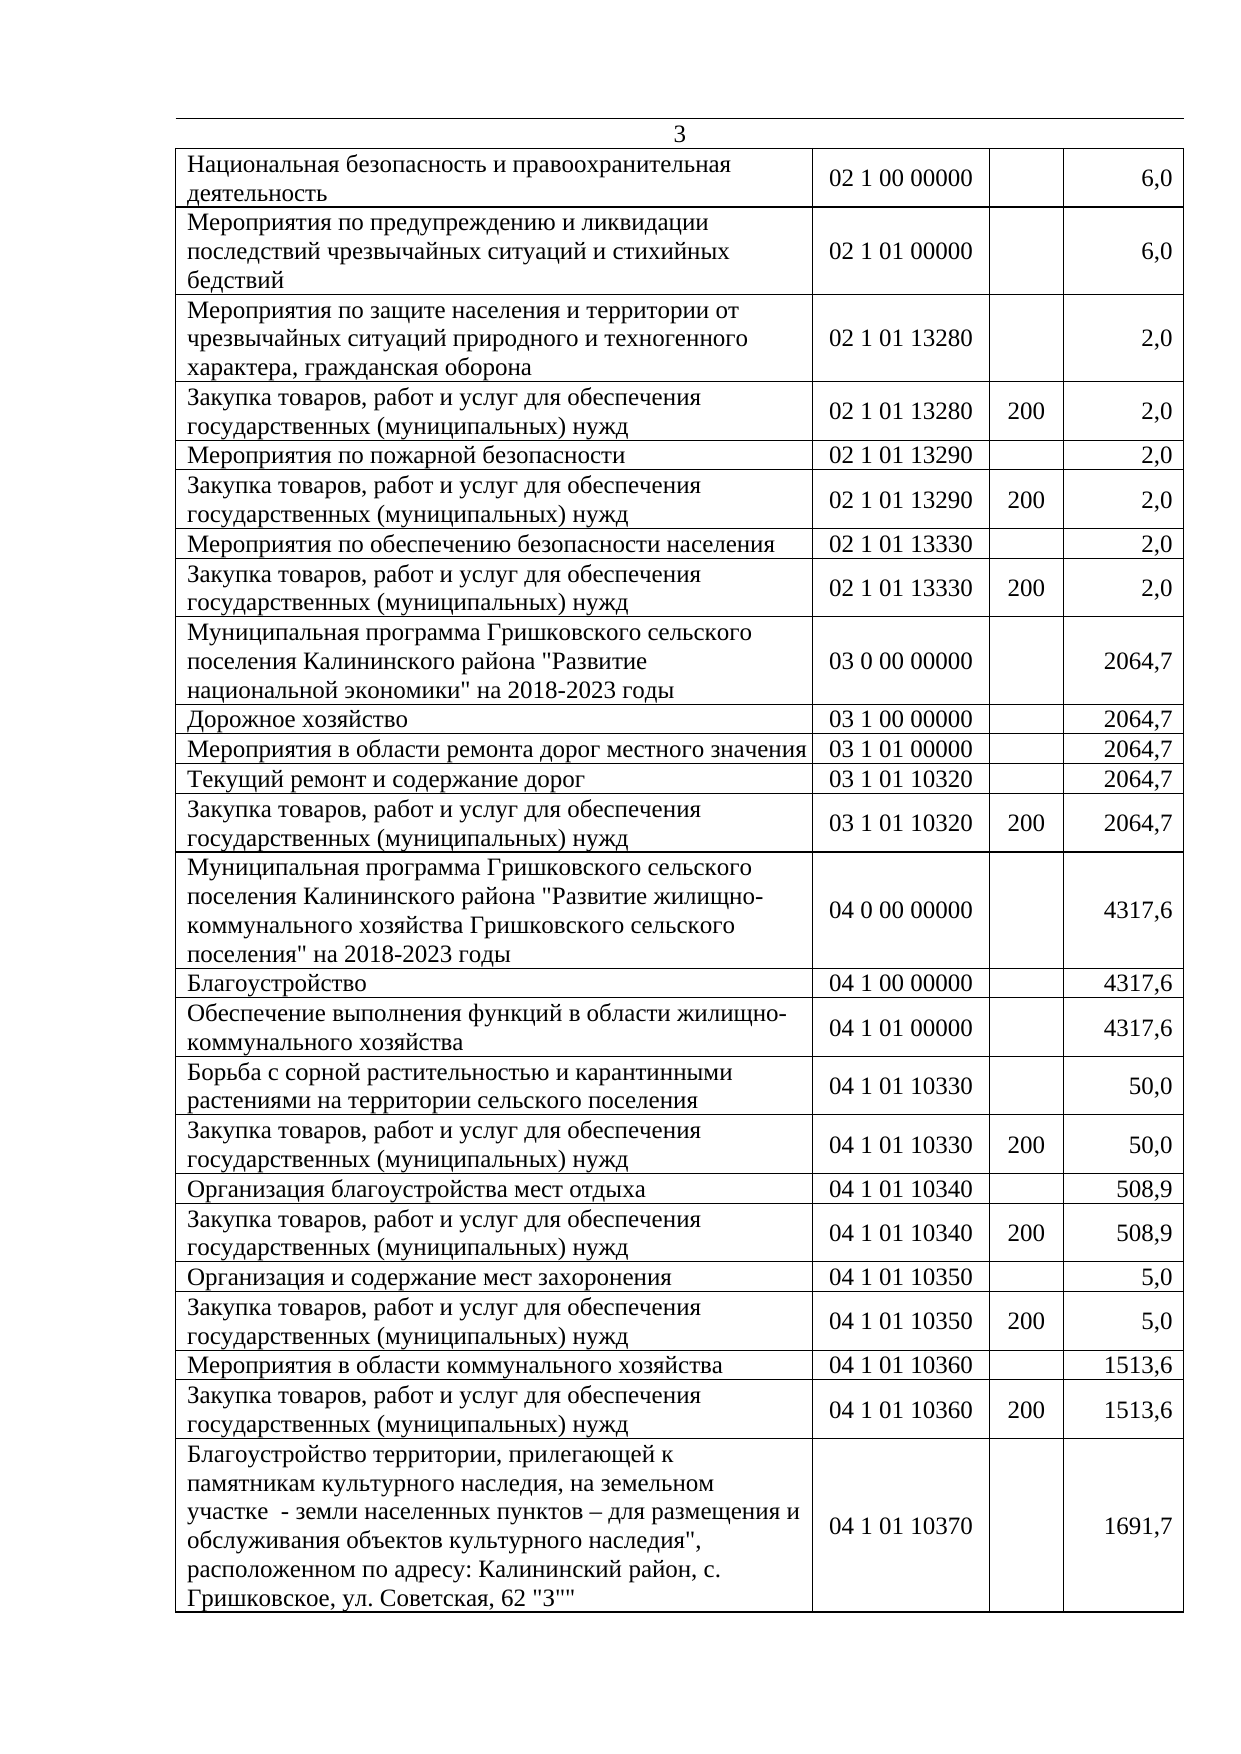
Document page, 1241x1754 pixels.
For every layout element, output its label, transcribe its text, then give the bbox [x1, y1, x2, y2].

table_cell Закупка товаров, работ и услуг для обеспечения государственных (муниципальных) нужд [176, 470, 812, 528]
table_cell 1513,6 [1064, 1380, 1183, 1438]
table_cell Муниципальная программа Гришковского сельского поселения Калининского района "Развитие жилищно-коммунального хозяйства Гришковского сельского поселения" на 2018-2023 годы [176, 853, 812, 967]
table_cell 2064,7 [1064, 734, 1183, 763]
table_cell [990, 1439, 1063, 1611]
table_cell 03 1 01 10320 [813, 764, 989, 793]
table_cell Борьба с сорной растительностью и карантинными растениями на территории сельского поселения [176, 1057, 812, 1114]
table_cell Муниципальная программа Гришковского сельского поселения Калининского района "Развитие национальной экономики" на 2018-2023 годы [176, 617, 812, 703]
table_cell Закупка товаров, работ и услуг для обеспечения государственных (муниципальных) нужд [176, 382, 812, 439]
table_cell 1691,7 [1064, 1439, 1183, 1611]
table_cell 04 1 01 10360 [813, 1351, 989, 1379]
table_cell Организация благоустройства мест отдыха [176, 1174, 812, 1203]
table_cell Мероприятия по пожарной безопасности [176, 441, 812, 469]
table_cell 02 1 01 13290 [813, 441, 989, 469]
table_cell 2,0 [1064, 382, 1183, 439]
table_cell 1513,6 [1064, 1351, 1183, 1379]
table_cell Закупка товаров, работ и услуг для обеспечения государственных (муниципальных) нужд [176, 559, 812, 616]
table_cell Мероприятия по предупреждению и ликвидации последствий чрезвычайных ситуаций и стихийных бедствий [176, 208, 812, 294]
table_cell 03 1 01 10320 [813, 794, 989, 851]
table_cell 200 [990, 559, 1063, 616]
table_cell 02 1 01 13280 [813, 382, 989, 439]
table_cell Закупка товаров, работ и услуг для обеспечения государственных (муниципальных) нужд [176, 794, 812, 851]
table_cell [990, 853, 1063, 967]
table_cell [990, 529, 1063, 558]
table_cell 2064,7 [1064, 705, 1183, 733]
table_cell 04 1 01 10330 [813, 1115, 989, 1173]
table_cell 04 0 00 00000 [813, 853, 989, 967]
table_cell 03 1 01 00000 [813, 734, 989, 763]
table_cell 04 1 01 00000 [813, 998, 989, 1056]
table_cell 02 1 01 00000 [813, 208, 989, 294]
table_cell Закупка товаров, работ и услуг для обеспечения государственных (муниципальных) нужд [176, 1292, 812, 1349]
table_cell Закупка товаров, работ и услуг для обеспечения государственных (муниципальных) нужд [176, 1380, 812, 1438]
table_cell [990, 149, 1063, 206]
table_cell 2,0 [1064, 441, 1183, 469]
table_cell Мероприятия в области коммунального хозяйства [176, 1351, 812, 1379]
table_cell 200 [990, 382, 1063, 439]
table_cell 50,0 [1064, 1057, 1183, 1114]
table_cell Благоустройство [176, 969, 812, 997]
table_cell [990, 764, 1063, 793]
table_cell 6,0 [1064, 208, 1183, 294]
table_cell [990, 208, 1063, 294]
table_cell 04 1 01 10340 [813, 1204, 989, 1261]
table_cell 02 1 01 13280 [813, 295, 989, 381]
table_cell 04 1 01 10370 [813, 1439, 989, 1611]
table_cell 04 1 01 10360 [813, 1380, 989, 1438]
table_cell Обеспечение выполнения функций в области жилищно-коммунального хозяйства [176, 998, 812, 1056]
table_cell 2064,7 [1064, 764, 1183, 793]
table_cell 04 1 01 10350 [813, 1292, 989, 1349]
table_cell 508,9 [1064, 1174, 1183, 1203]
table_cell 2,0 [1064, 559, 1183, 616]
table_cell [990, 969, 1063, 997]
table_cell 2064,7 [1064, 617, 1183, 703]
table_cell 02 1 00 00000 [813, 149, 989, 206]
table_cell 03 1 00 00000 [813, 705, 989, 733]
table_cell 200 [990, 1292, 1063, 1349]
table_cell 200 [990, 1204, 1063, 1261]
table_cell [990, 295, 1063, 381]
table_cell Мероприятия по обеспечению безопасности населения [176, 529, 812, 558]
table_cell [990, 705, 1063, 733]
table_cell 02 1 01 13290 [813, 470, 989, 528]
table_cell 200 [990, 470, 1063, 528]
table_cell 4317,6 [1064, 969, 1183, 997]
table_cell 6,0 [1064, 149, 1183, 206]
table_cell 04 1 01 10340 [813, 1174, 989, 1203]
table_cell [990, 1351, 1063, 1379]
table_cell Закупка товаров, работ и услуг для обеспечения государственных (муниципальных) нужд [176, 1115, 812, 1173]
table_cell Национальная безопасность и правоохранительная деятельность [176, 149, 812, 206]
table_cell 2064,7 [1064, 794, 1183, 851]
table_cell 04 1 01 10350 [813, 1262, 989, 1291]
table_cell 200 [990, 794, 1063, 851]
table_cell 03 0 00 00000 [813, 617, 989, 703]
table_cell Закупка товаров, работ и услуг для обеспечения государственных (муниципальных) нужд [176, 1204, 812, 1261]
table_cell 4317,6 [1064, 853, 1183, 967]
table_cell 04 1 01 10330 [813, 1057, 989, 1114]
table_cell Дорожное хозяйство [176, 705, 812, 733]
table_cell 3 [176, 119, 1183, 148]
table_cell 04 1 00 00000 [813, 969, 989, 997]
table_cell 2,0 [1064, 295, 1183, 381]
table_cell 200 [990, 1380, 1063, 1438]
table_cell 5,0 [1064, 1262, 1183, 1291]
table_cell 4317,6 [1064, 998, 1183, 1056]
table_cell [990, 617, 1063, 703]
table_cell [990, 1174, 1063, 1203]
table_cell Благоустройство территории, прилегающей к памятникам культурного наследия, на земельном участке - земли населенных пунктов – для размещения и обслуживания объектов культурного наследия", расположенном по адресу: Калининский район, с. Гришковское, ул. Советская, 62 "З"" [176, 1439, 812, 1611]
table_cell Организация и содержание мест захоронения [176, 1262, 812, 1291]
table_cell [990, 734, 1063, 763]
table_cell [990, 441, 1063, 469]
table_cell 200 [990, 1115, 1063, 1173]
table_cell 2,0 [1064, 529, 1183, 558]
table_cell Мероприятия по защите населения и территории от чрезвычайных ситуаций природного и техногенного характера, гражданская оборона [176, 295, 812, 381]
table_cell 508,9 [1064, 1204, 1183, 1261]
table_cell 02 1 01 13330 [813, 559, 989, 616]
table_cell [990, 1057, 1063, 1114]
table_cell Мероприятия в области ремонта дорог местного значения [176, 734, 812, 763]
table_cell 5,0 [1064, 1292, 1183, 1349]
table_cell 02 1 01 13330 [813, 529, 989, 558]
table_cell [990, 998, 1063, 1056]
table_cell Текущий ремонт и содержание дорог [176, 764, 812, 793]
table_cell 2,0 [1064, 470, 1183, 528]
table_cell 50,0 [1064, 1115, 1183, 1173]
table_cell [990, 1262, 1063, 1291]
